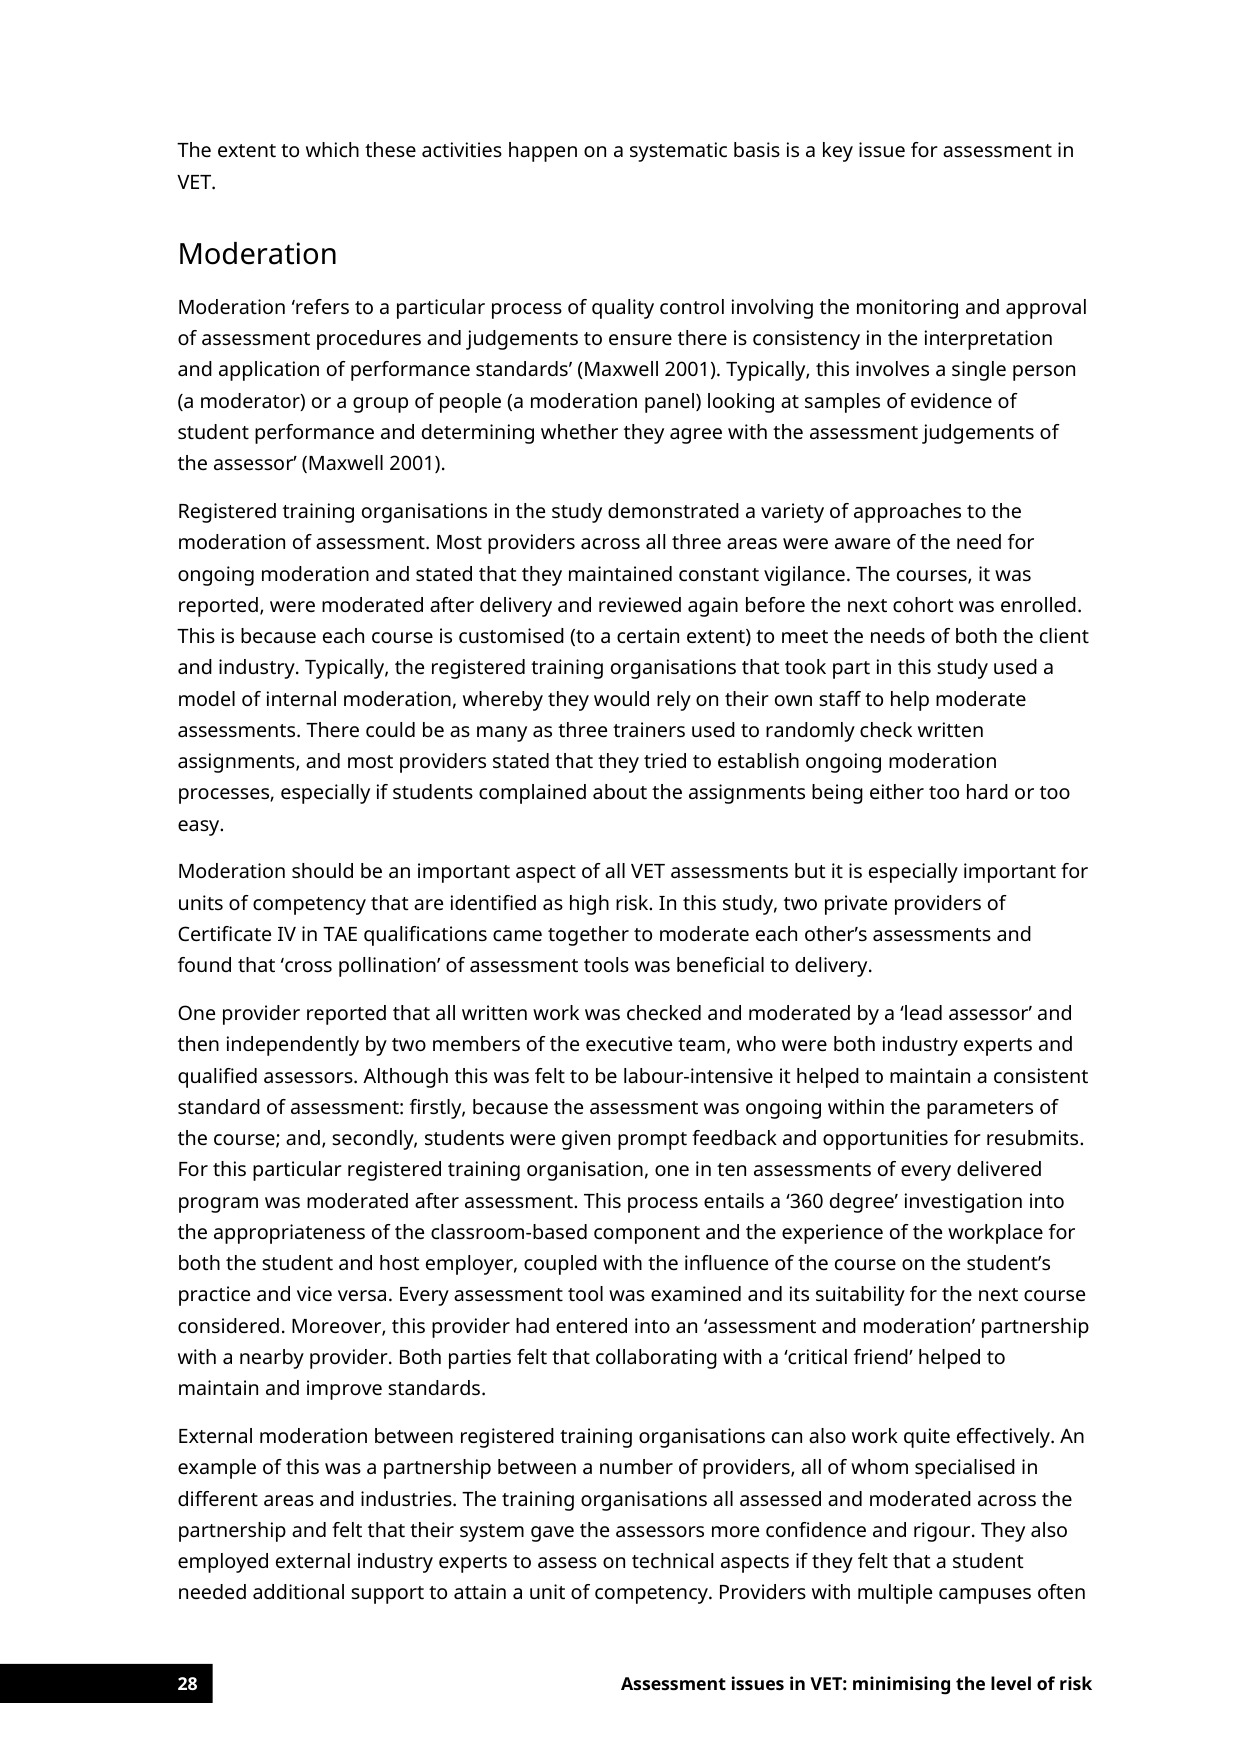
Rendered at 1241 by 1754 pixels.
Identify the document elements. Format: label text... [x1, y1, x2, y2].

text One provider reported that all written work was checked and moderated by a ‘lead assessor’ and then independently by two members of the executive team, who were both industry experts and qualified assessors. Although this was felt to be labour-intensive it helped to maintain a consistent standard of assessment: firstly, because the assessment was ongoing within the parameters of the course; and, secondly, students were given prompt feedback and opportunities for resubmits. For this particular registered training organisation, one in ten assessments of every delivered program was moderated after assessment. This process entails a ‘360 degree’ investigation into the appropriateness of the classroom-based component and the experience of the workplace for both the student and host employer, coupled with the influence of the course on the student’s practice and vice versa. Every assessment tool was examined and its suitability for the next course considered. Moreover, this provider had entered into an ‘assessment and moderation’ partnership with a nearby provider. Both parties felt that collaborating with a ‘critical friend’ helped to maintain and improve standards. [177, 996, 1093, 1402]
text Moderation ‘refers to a particular process of quality control involving the monitoring and approval of assessment procedures and judgements to ensure there is consistency in the interpretation and application of performance standards’ (Maxwell 2001). Typically, this involves a single person (a moderator) or a group of people (a moderation panel) looking at samples of evidence of student performance and determining whether they agree with the assessment judgements of the assessor’ (Maxwell 2001). [177, 289, 1093, 477]
subtitle Moderation [177, 233, 1131, 273]
text The extent to which these activities happen on a systematic basis is a key issue for assessment in VET. [177, 133, 1093, 195]
text Registered training organisations in the study demonstrated a variety of approaches to the moderation of assessment. Most providers across all three areas were aware of the need for ongoing moderation and stated that they maintained constant vigilance. The courses, it was reported, were moderated after delivery and reviewed again before the next cohort was enrolled. This is because each course is customised (to a certain extent) to meet the needs of both the client and industry. Typically, the registered training organisations that took part in this study used a model of internal moderation, whereby they would rely on their own staff to help moderate assessments. There could be as many as three trainers used to randomly check written assignments, and most providers stated that they tried to establish ongoing moderation processes, especially if students complained about the assignments being either too hard or too easy. [177, 493, 1093, 837]
text Moderation should be an important aspect of all VET assessments but it is especially important for units of competency that are identified as high risk. In this study, two private providers of Certificate IV in TAE qualifications came together to moderate each other’s assessments and found that ‘cross pollination’ of assessment tools was beneficial to delivery. [177, 854, 1093, 979]
